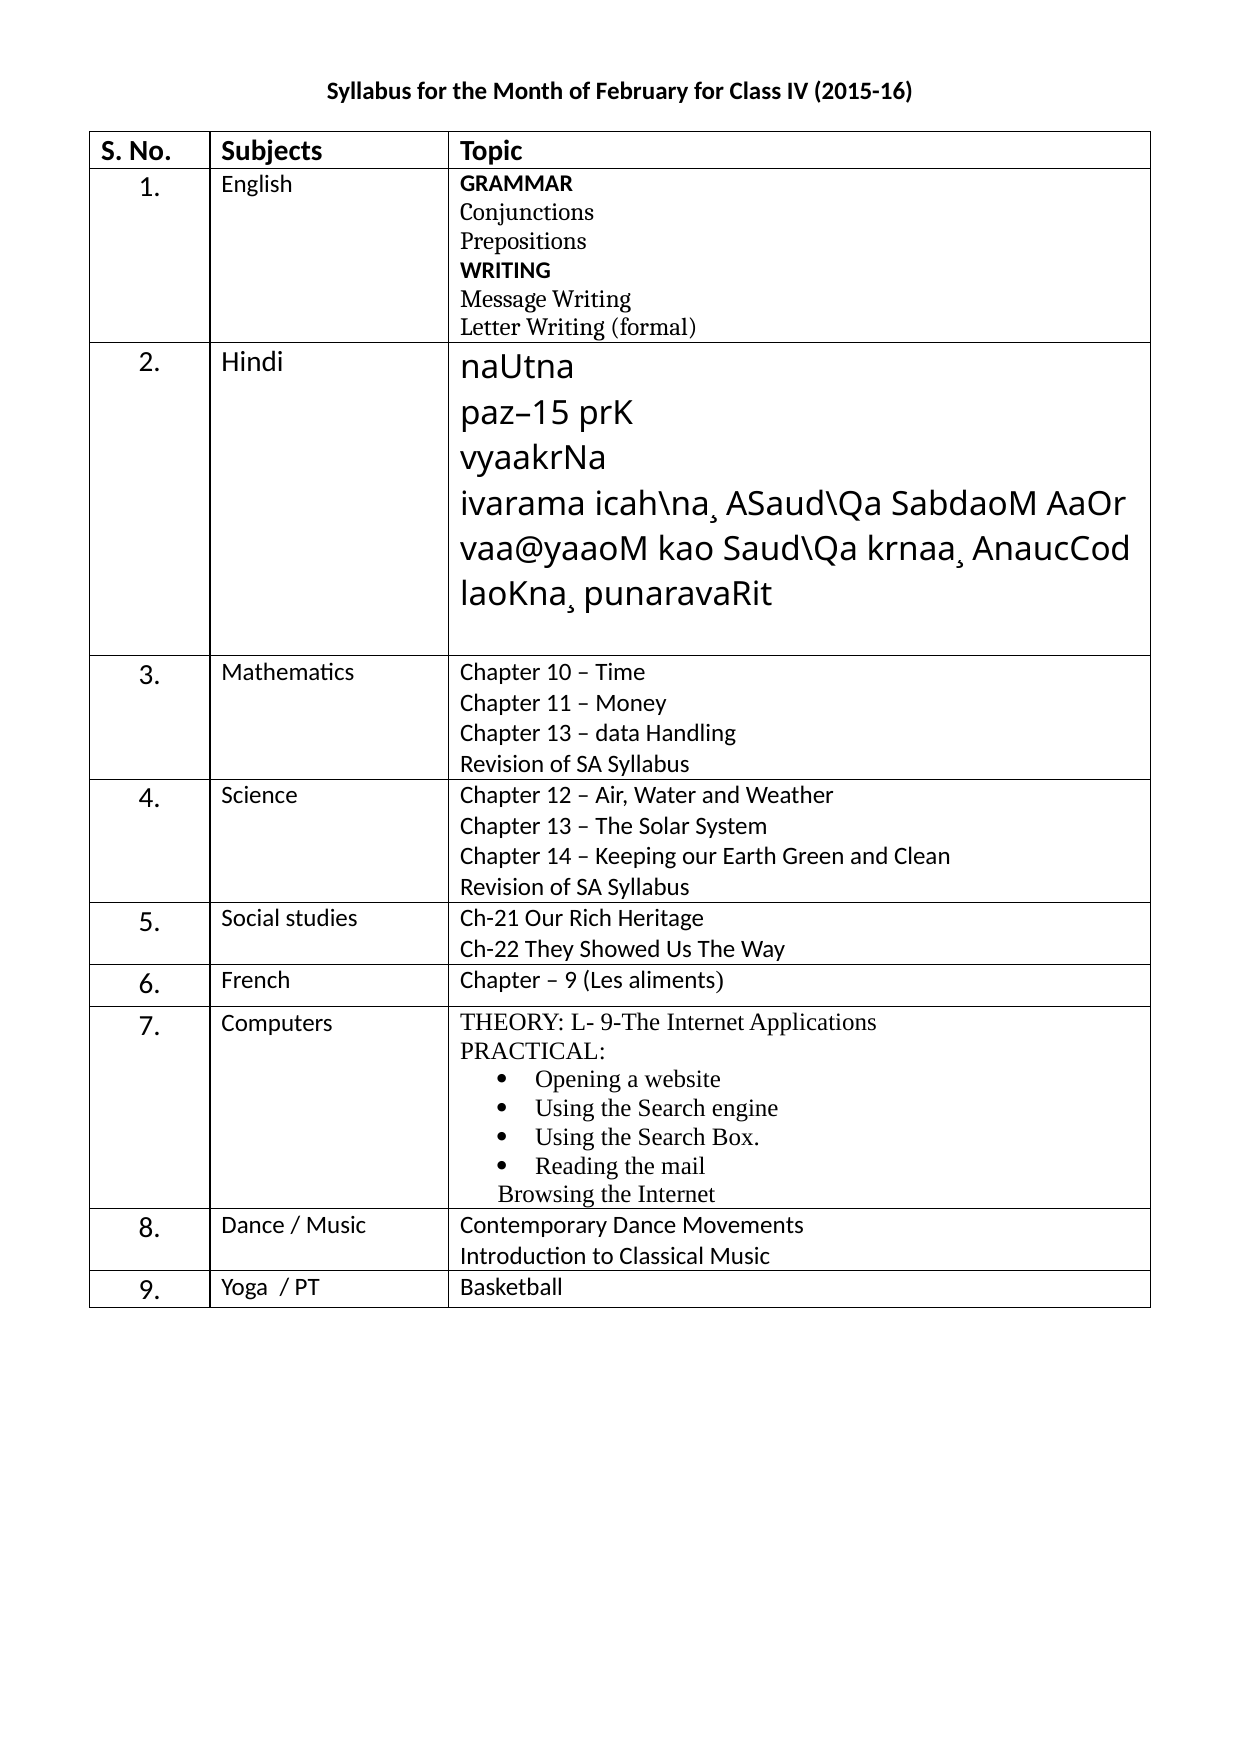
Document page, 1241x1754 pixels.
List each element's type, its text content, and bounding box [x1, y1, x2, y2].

table_cell Contemporary Dance Movements Introduction to Classical Music [449, 1209, 1150, 1270]
table_cell Chapter 12 – Air, Water and Weather Chapter 13 – The Solar System Chapter 14 – Keeping our Earth Green and Clean Revision of SA Syllabus [449, 780, 1150, 902]
table_cell French [211, 965, 448, 1006]
table_cell Ch-21 Our Rich Heritage Ch-22 They Showed Us The Way [449, 903, 1150, 964]
table_cell Social studies [211, 903, 448, 964]
table_cell [90, 1209, 209, 1270]
table_cell [90, 656, 209, 778]
table_cell Chapter – 9 (Les aliments) [449, 965, 1150, 1006]
table_cell Dance / Music [211, 1209, 448, 1270]
table_cell Basketball [449, 1271, 1150, 1307]
table_cell THEORY: L- 9-The Internet Applications PRACTICAL: Opening a website Using the Search engine Using the Search Box. Reading the mail Browsing the Internet [449, 1007, 1150, 1208]
table_cell Yoga / PT [211, 1271, 448, 1307]
table_cell naUtna paz–15 prK vyaakrNa ivarama icah\na¸ ASaud\Qa SabdaoM AaOr vaa@yaaoM kao Saud\Qa krnaa¸ AnaucCod laoKna¸ punaravaRit [449, 343, 1150, 655]
table_cell Science [211, 780, 448, 902]
table_header Subjects [211, 132, 448, 167]
table_cell [90, 903, 209, 964]
table_cell [90, 780, 209, 902]
table_cell [90, 1007, 209, 1208]
table_cell [90, 169, 209, 342]
table_header S. No. [90, 132, 209, 167]
text Syllabus for the Month of February for Class IV (2015-16) [75, 75, 1165, 106]
table_cell English [211, 169, 448, 342]
table_cell [90, 1271, 209, 1307]
table_cell Chapter 10 – Time Chapter 11 – Money Chapter 13 – data Handling Revision of SA Syllabus [449, 656, 1150, 778]
table_cell GRAMMAR Conjunctions Prepositions WRITING Message Writing Letter Writing (formal) [449, 169, 1150, 342]
table_cell Computers [211, 1007, 448, 1208]
table_header Topic [449, 132, 1150, 167]
table_cell [90, 965, 209, 1006]
table_cell Mathematics [211, 656, 448, 778]
table_cell [90, 343, 209, 655]
table_cell Hindi [211, 343, 448, 655]
